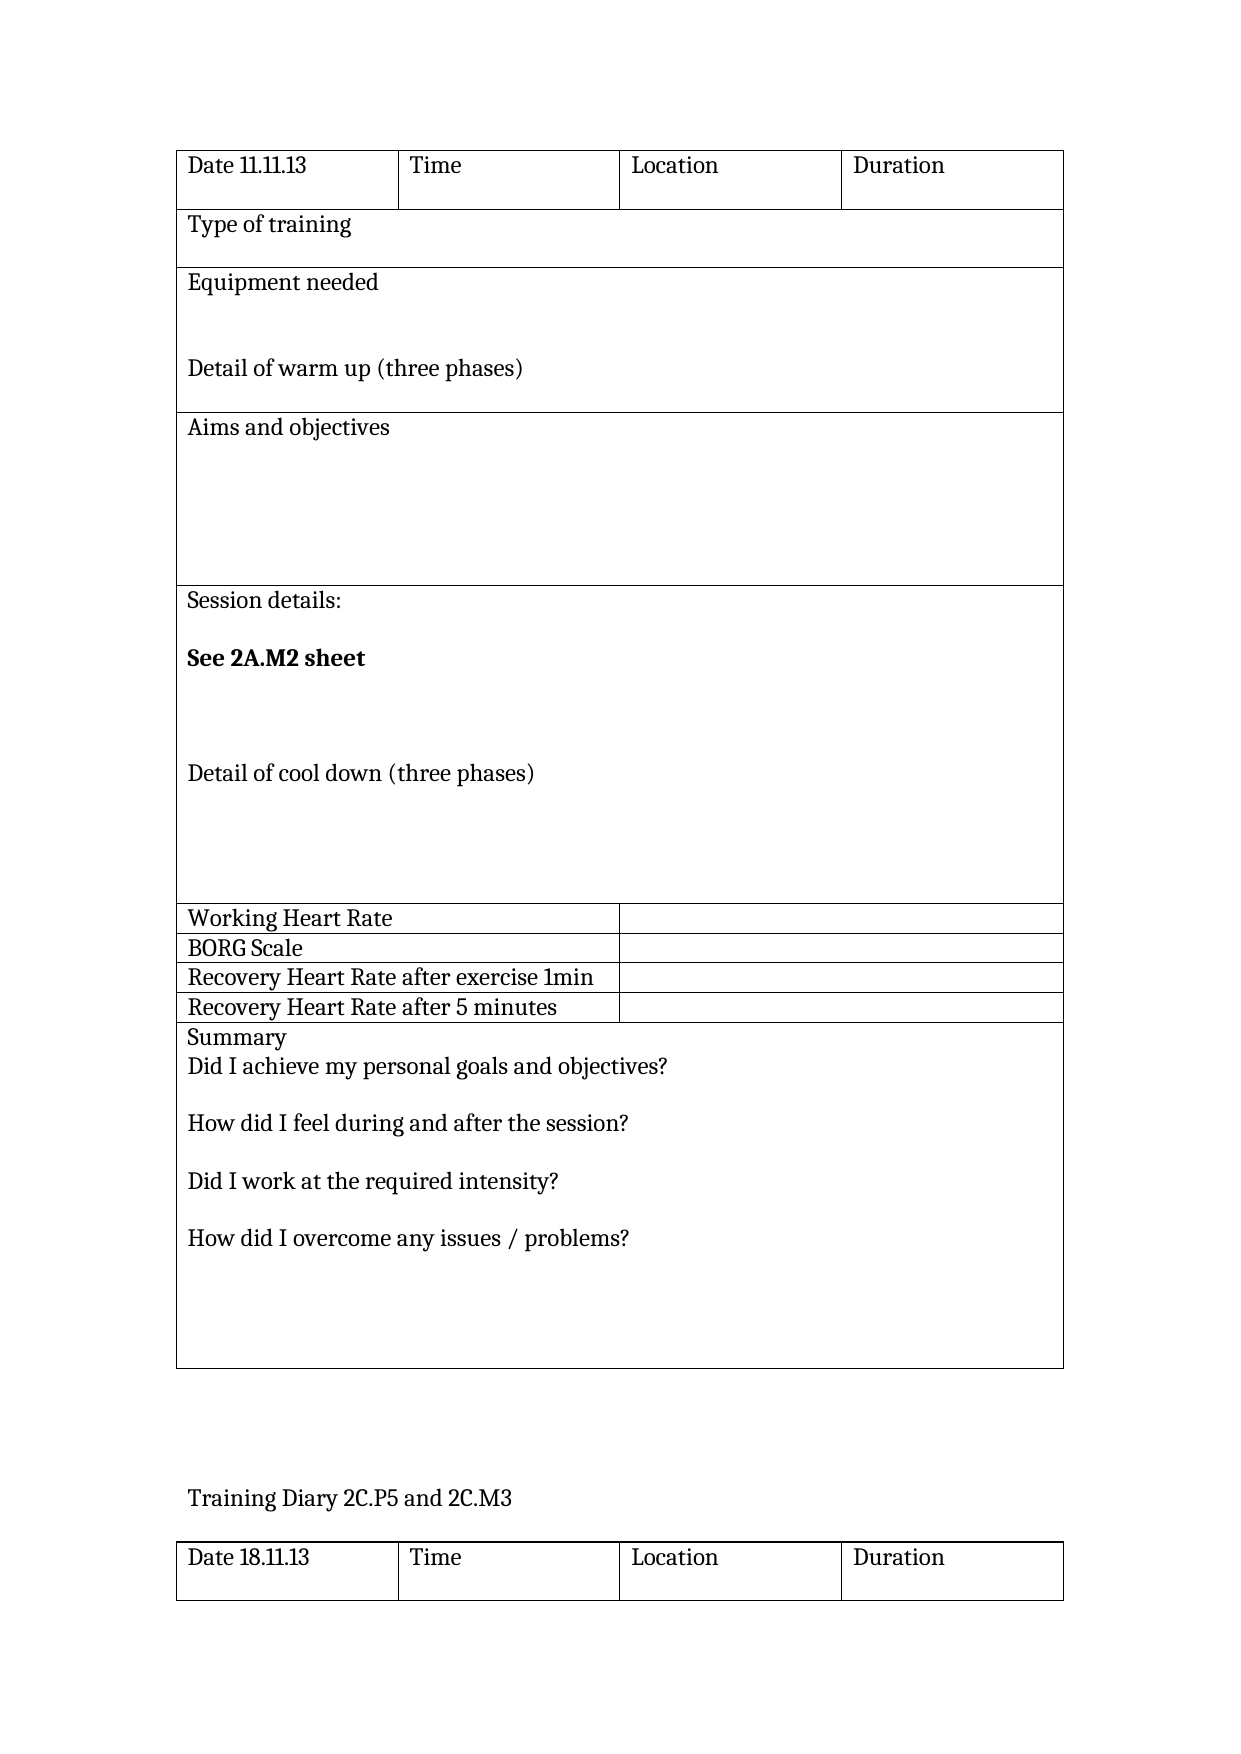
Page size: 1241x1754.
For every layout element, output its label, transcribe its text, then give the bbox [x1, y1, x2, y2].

table_cell Type of training [177, 210, 1063, 267]
table_cell Summary Did I achieve my personal goals and objectives? How did I feel during and after the session? Did I work at the required intensity? How did I overcome any issues / problems? [177, 1023, 1063, 1368]
table_cell Session details: See 2A.M2 sheet Detail of cool down (three phases) [177, 586, 1063, 903]
table_cell [620, 934, 1063, 962]
table_cell Working Heart Rate [177, 904, 619, 932]
table_cell Equipment needed Detail of warm up (three phases) [177, 268, 1063, 412]
table_header Time [399, 1543, 619, 1600]
table_header Location [620, 151, 841, 208]
table_cell [620, 904, 1063, 932]
table_cell Recovery Heart Rate after 5 minutes [177, 993, 619, 1022]
table_cell BORG Scale [177, 934, 619, 962]
text Training Diary 2C.P5 and 2C.M3 [187, 1484, 1053, 1513]
table_cell [620, 993, 1063, 1022]
table_header Date 11.11.13 [177, 151, 398, 208]
table_cell Recovery Heart Rate after exercise 1min [177, 963, 619, 992]
table_header Location [620, 1543, 841, 1600]
table_cell Aims and objectives [177, 413, 1063, 585]
table_header Date 18.11.13 [177, 1543, 398, 1600]
table_header Duration [842, 151, 1063, 208]
table_header Duration [842, 1543, 1063, 1600]
table_header Time [399, 151, 619, 208]
table_cell [620, 963, 1063, 992]
